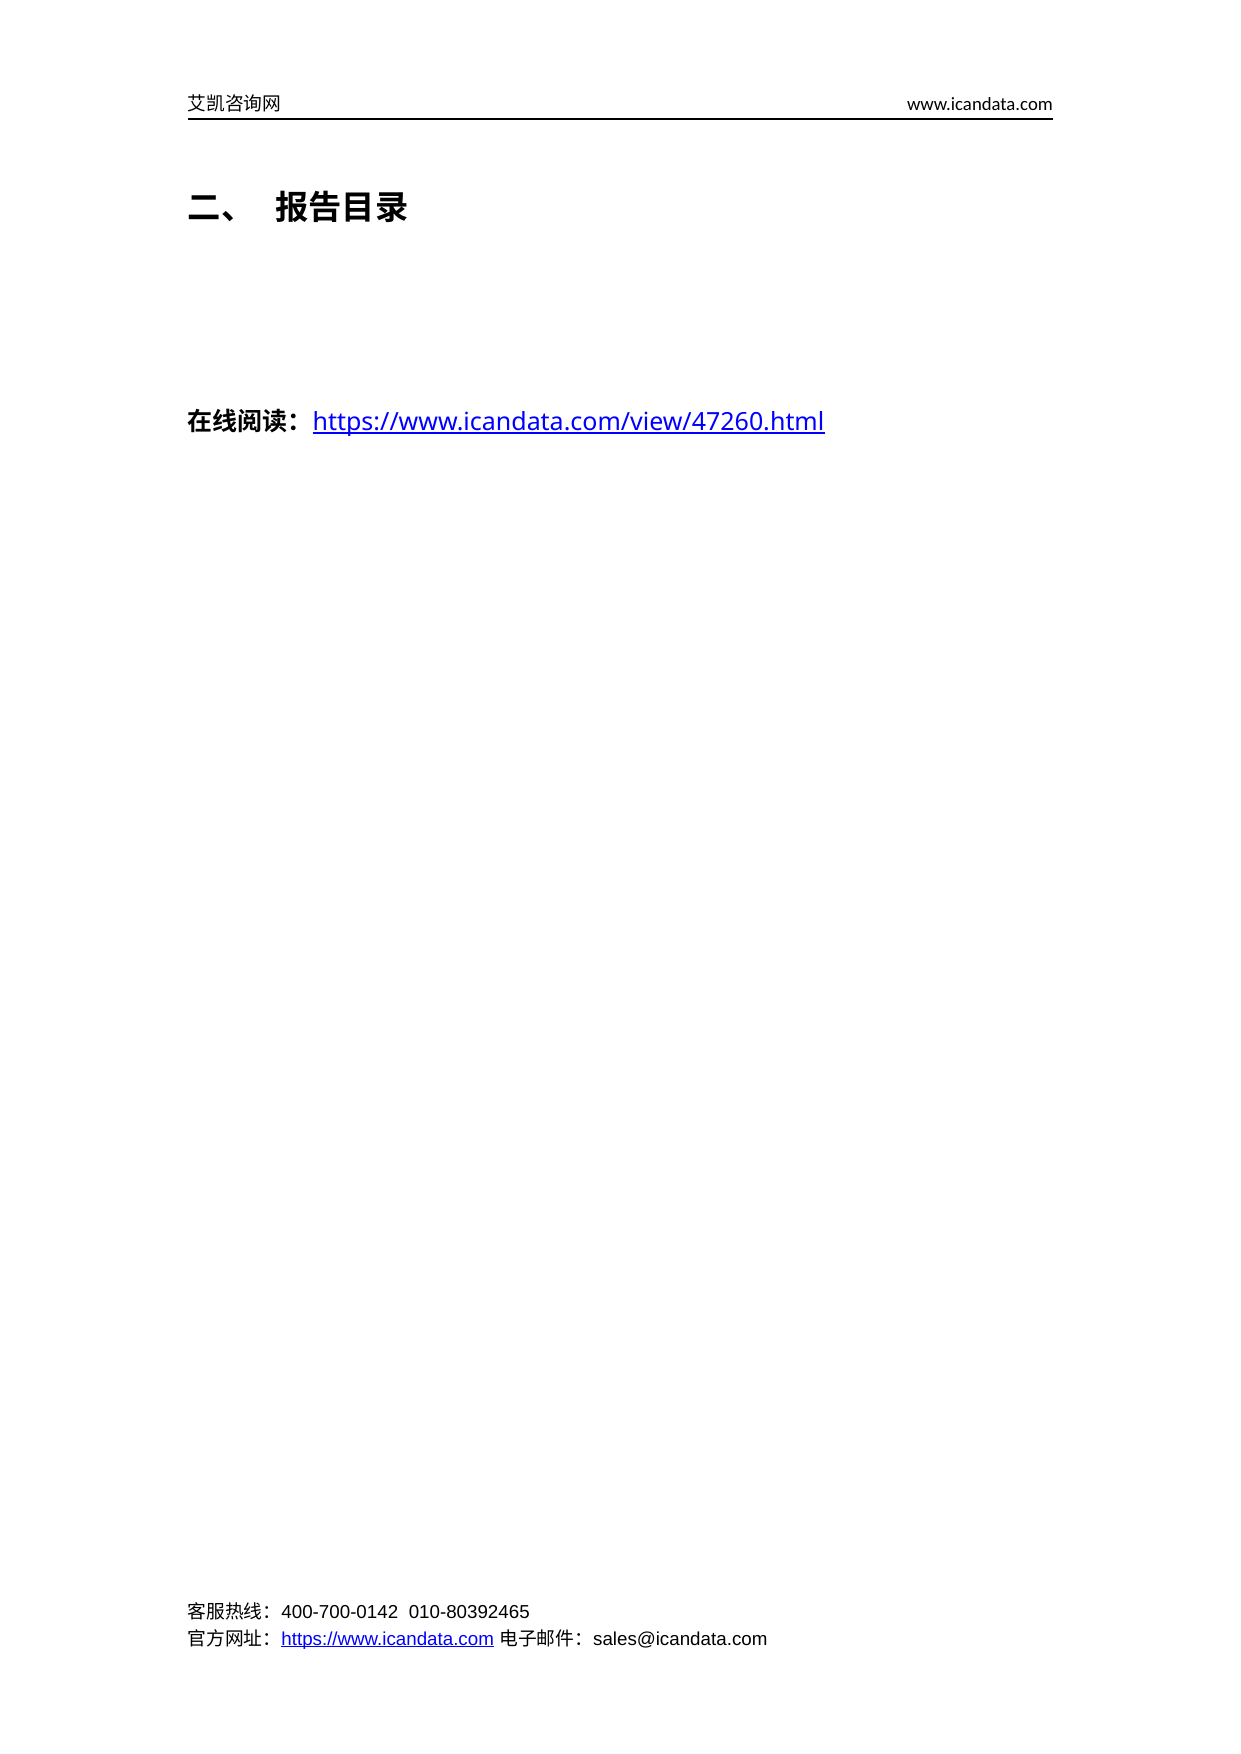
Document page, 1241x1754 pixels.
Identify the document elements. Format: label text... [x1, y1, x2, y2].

subtitle 报告目录 [187, 172, 1053, 237]
text 在线阅读：https://www.icandata.com/view/47260.html [187, 387, 1053, 452]
